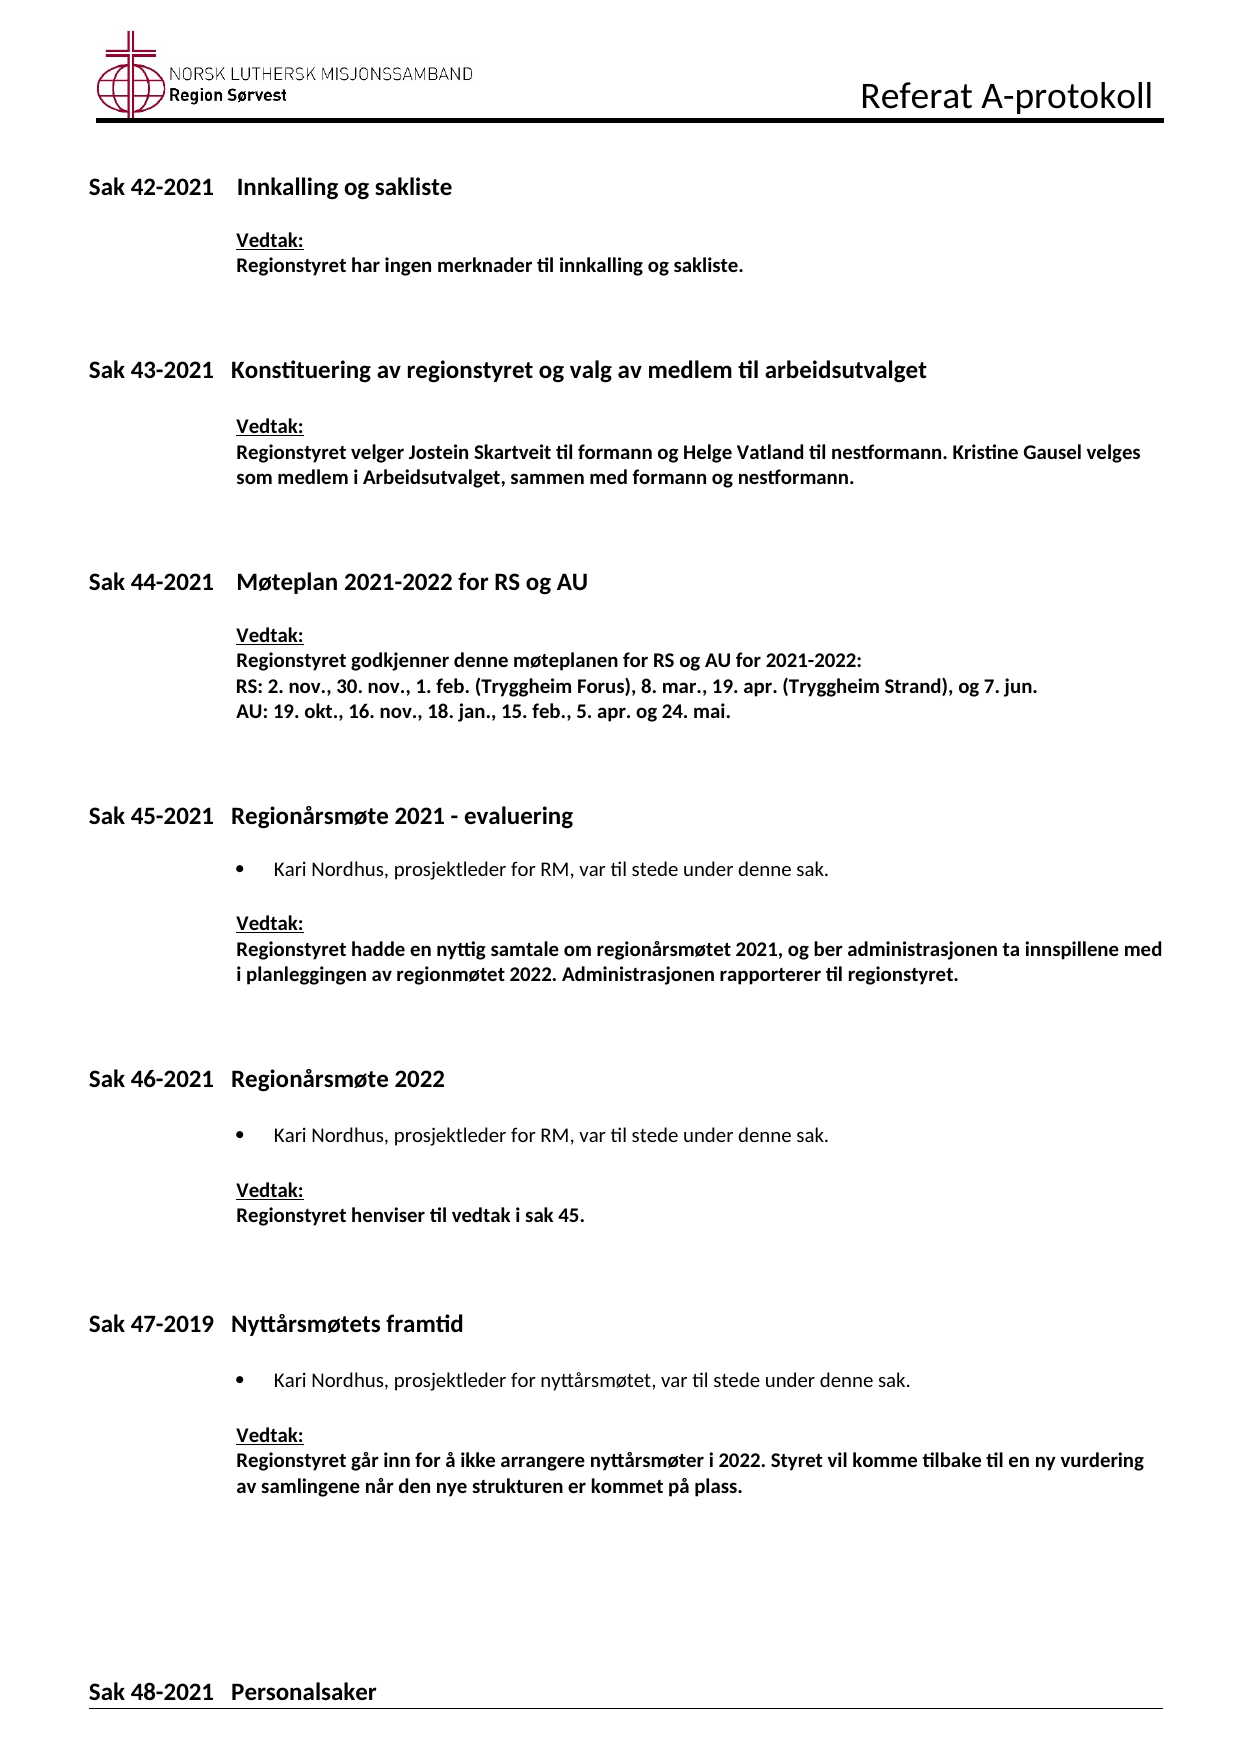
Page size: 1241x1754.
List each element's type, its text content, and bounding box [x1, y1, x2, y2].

text RS: 2. nov., 30. nov., 1. feb. (Tryggheim Forus), 8. mar., 19. apr. (Tryggheim Strand), og 7. jun. [236, 673, 1163, 698]
text Sak 47-2019 Nyttårsmøtets framtid [89, 1308, 1163, 1338]
list Kari Nordhus, prosjektleder for nyttårsmøtet, var til stede under denne sak. [236, 1368, 1163, 1393]
text Vedtak: [162, 622, 1163, 647]
picture [96, 29, 474, 118]
text Regionstyret hadde en nyttig samtale om regionårsmøtet 2021, og ber administrasjonen ta innspillene med i planleggingen av regionmøtet 2022. Administrasjonen rapporterer til regionstyret. [236, 936, 1163, 987]
text Regionstyret går inn for å ikke arrangere nyttårsmøter i 2022. Styret vil komme tilbake til en ny vurdering av samlingene når den nye strukturen er kommet på plass. [236, 1448, 1163, 1498]
text Sak 42-2021 Innkalling og sakliste [89, 171, 1163, 201]
text Vedtak: [162, 227, 1163, 252]
text Vedtak: [162, 1422, 1163, 1448]
text Sak 48-2021 Personalsaker [89, 1676, 1163, 1707]
text Regionstyret har ingen merknader til innkalling og sakliste. [236, 252, 1163, 278]
text Vedtak: [162, 1177, 1163, 1203]
text Regionstyret godkjenner denne møteplanen for RS og AU for 2021-2022: [236, 647, 1163, 673]
text Sak 45-2021 Regionårsmøte 2021 - evaluering [89, 800, 1163, 830]
text Sak 43-2021 Konstituering av regionstyret og valg av medlem til arbeidsutvalget [89, 354, 1163, 384]
text Sak 44-2021 Møteplan 2021-2022 for RS og AU [89, 566, 1163, 597]
text Regionstyret henviser til vedtak i sak 45. [236, 1203, 1163, 1228]
list Kari Nordhus, prosjektleder for RM, var til stede under denne sak. [236, 1123, 1163, 1148]
text Vedtak: [162, 413, 1163, 439]
text Vedtak: [162, 910, 1163, 936]
list Kari Nordhus, prosjektleder for RM, var til stede under denne sak. [236, 856, 1163, 881]
text Regionstyret velger Jostein Skartveit til formann og Helge Vatland til nestformann. Kristine Gausel velges som medlem i Arbeidsutvalget, sammen med formann og nestformann. [236, 439, 1163, 490]
text Sak 46-2021 Regionårsmøte 2022 [89, 1063, 1163, 1093]
text AU: 19. okt., 16. nov., 18. jan., 15. feb., 5. apr. og 24. mai. [89, 698, 1163, 724]
